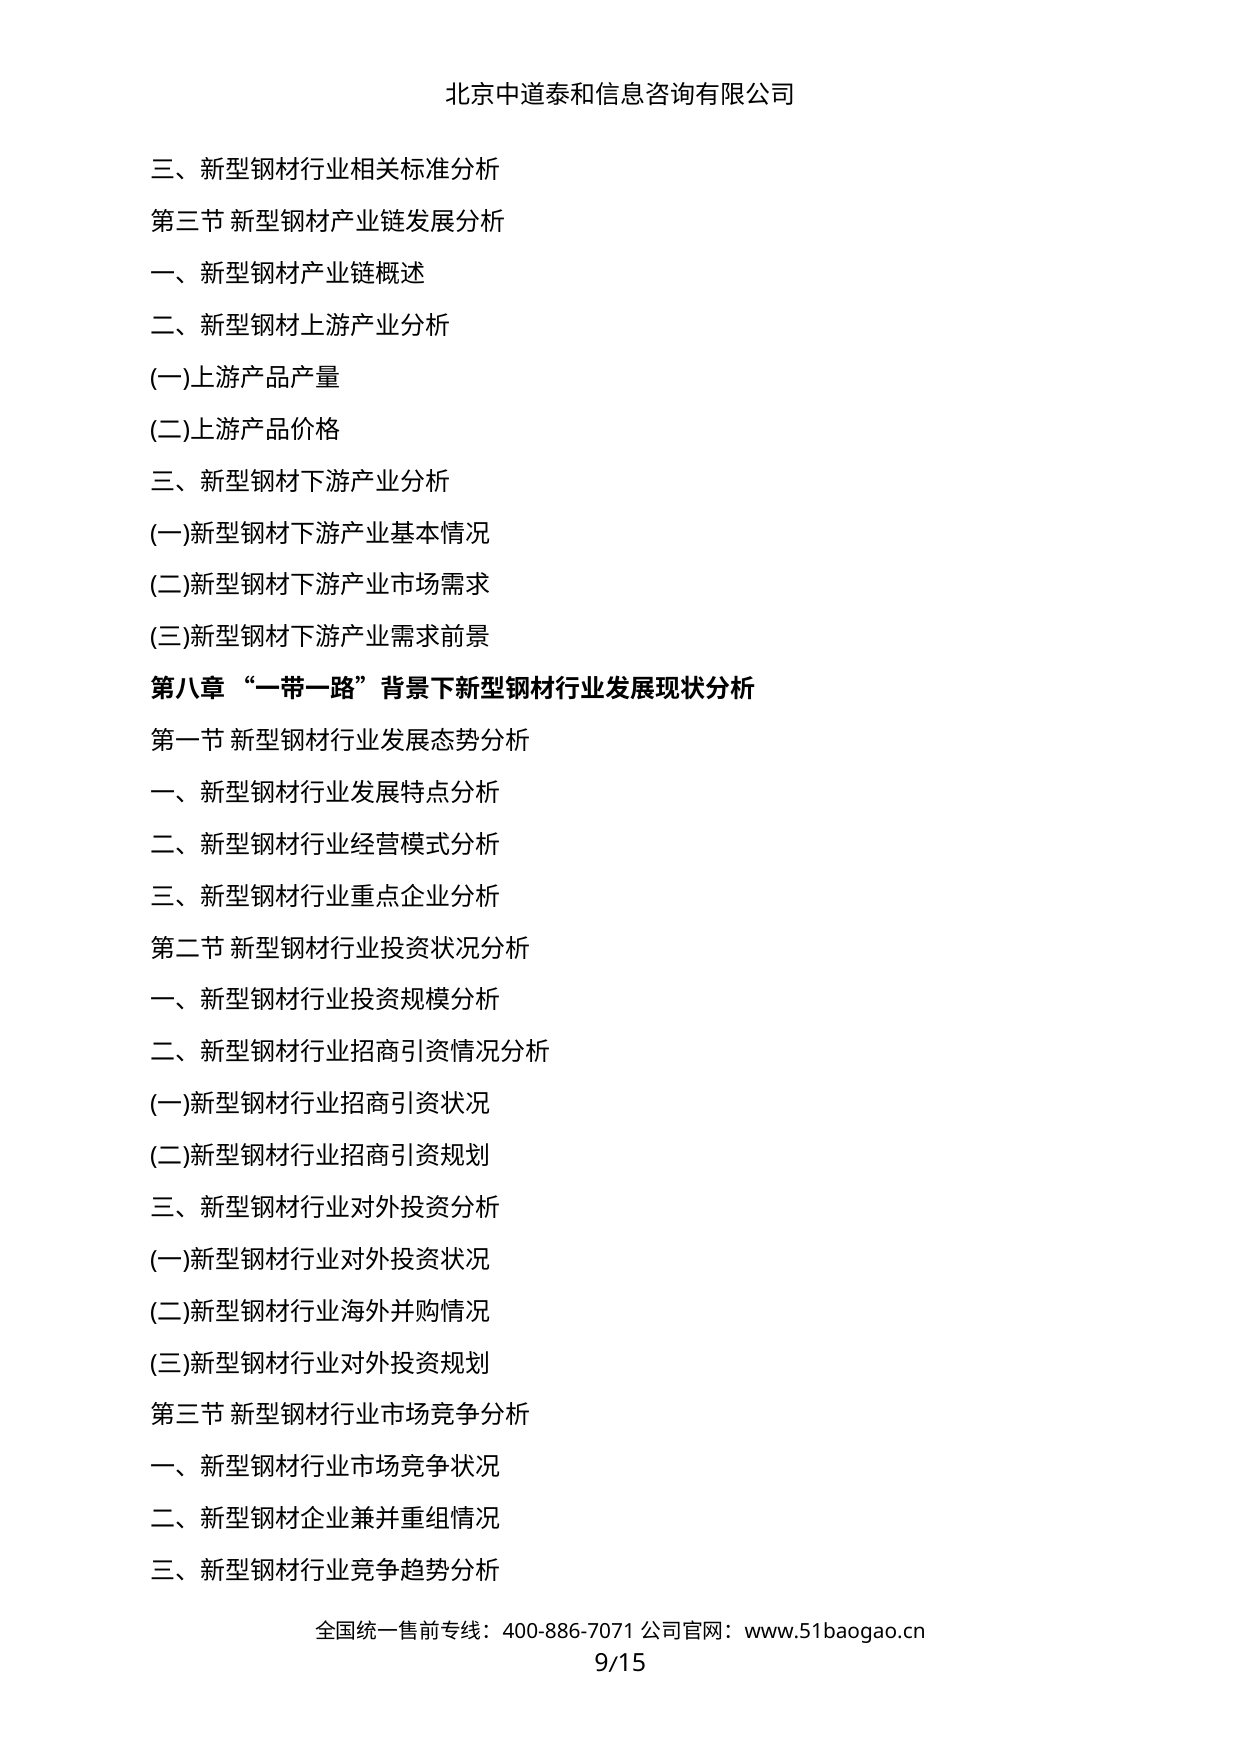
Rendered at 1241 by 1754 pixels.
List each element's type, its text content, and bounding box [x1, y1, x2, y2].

text (一)新型钢材下游产业基本情况 [150, 513, 1090, 549]
text (二)新型钢材行业海外并购情况 [150, 1291, 1090, 1327]
text 三、新型钢材行业相关标准分析 [150, 150, 1090, 186]
text 二、新型钢材企业兼并重组情况 [150, 1499, 1090, 1535]
text 三、新型钢材下游产业分析 [150, 461, 1090, 497]
text 三、新型钢材行业对外投资分析 [150, 1187, 1090, 1224]
text (二)上游产品价格 [150, 409, 1090, 446]
text 二、新型钢材上游产业分析 [150, 306, 1090, 342]
text 第二节 新型钢材行业投资状况分析 [150, 928, 1090, 964]
text (一)新型钢材行业对外投资状况 [150, 1239, 1090, 1276]
text 三、新型钢材行业重点企业分析 [150, 876, 1090, 912]
text 二、新型钢材行业招商引资情况分析 [150, 1032, 1090, 1068]
text 一、新型钢材行业发展特点分析 [150, 772, 1090, 809]
text (三)新型钢材下游产业需求前景 [150, 617, 1090, 653]
text 二、新型钢材行业经营模式分析 [150, 824, 1090, 861]
text (二)新型钢材下游产业市场需求 [150, 565, 1090, 601]
text (一)上游产品产量 [150, 357, 1090, 394]
text 三、新型钢材行业竞争趋势分析 [150, 1551, 1090, 1587]
text 第一节 新型钢材行业发展态势分析 [150, 721, 1090, 757]
text 第八章 “一带一路”背景下新型钢材行业发展现状分析 [150, 669, 1090, 705]
text 第三节 新型钢材行业市场竞争分析 [150, 1395, 1090, 1431]
text 第三节 新型钢材产业链发展分析 [150, 202, 1090, 238]
text (一)新型钢材行业招商引资状况 [150, 1084, 1090, 1120]
text 一、新型钢材行业市场竞争状况 [150, 1447, 1090, 1483]
text (二)新型钢材行业招商引资规划 [150, 1136, 1090, 1172]
text 一、新型钢材产业链概述 [150, 254, 1090, 290]
text (三)新型钢材行业对外投资规划 [150, 1343, 1090, 1379]
text 一、新型钢材行业投资规模分析 [150, 980, 1090, 1016]
